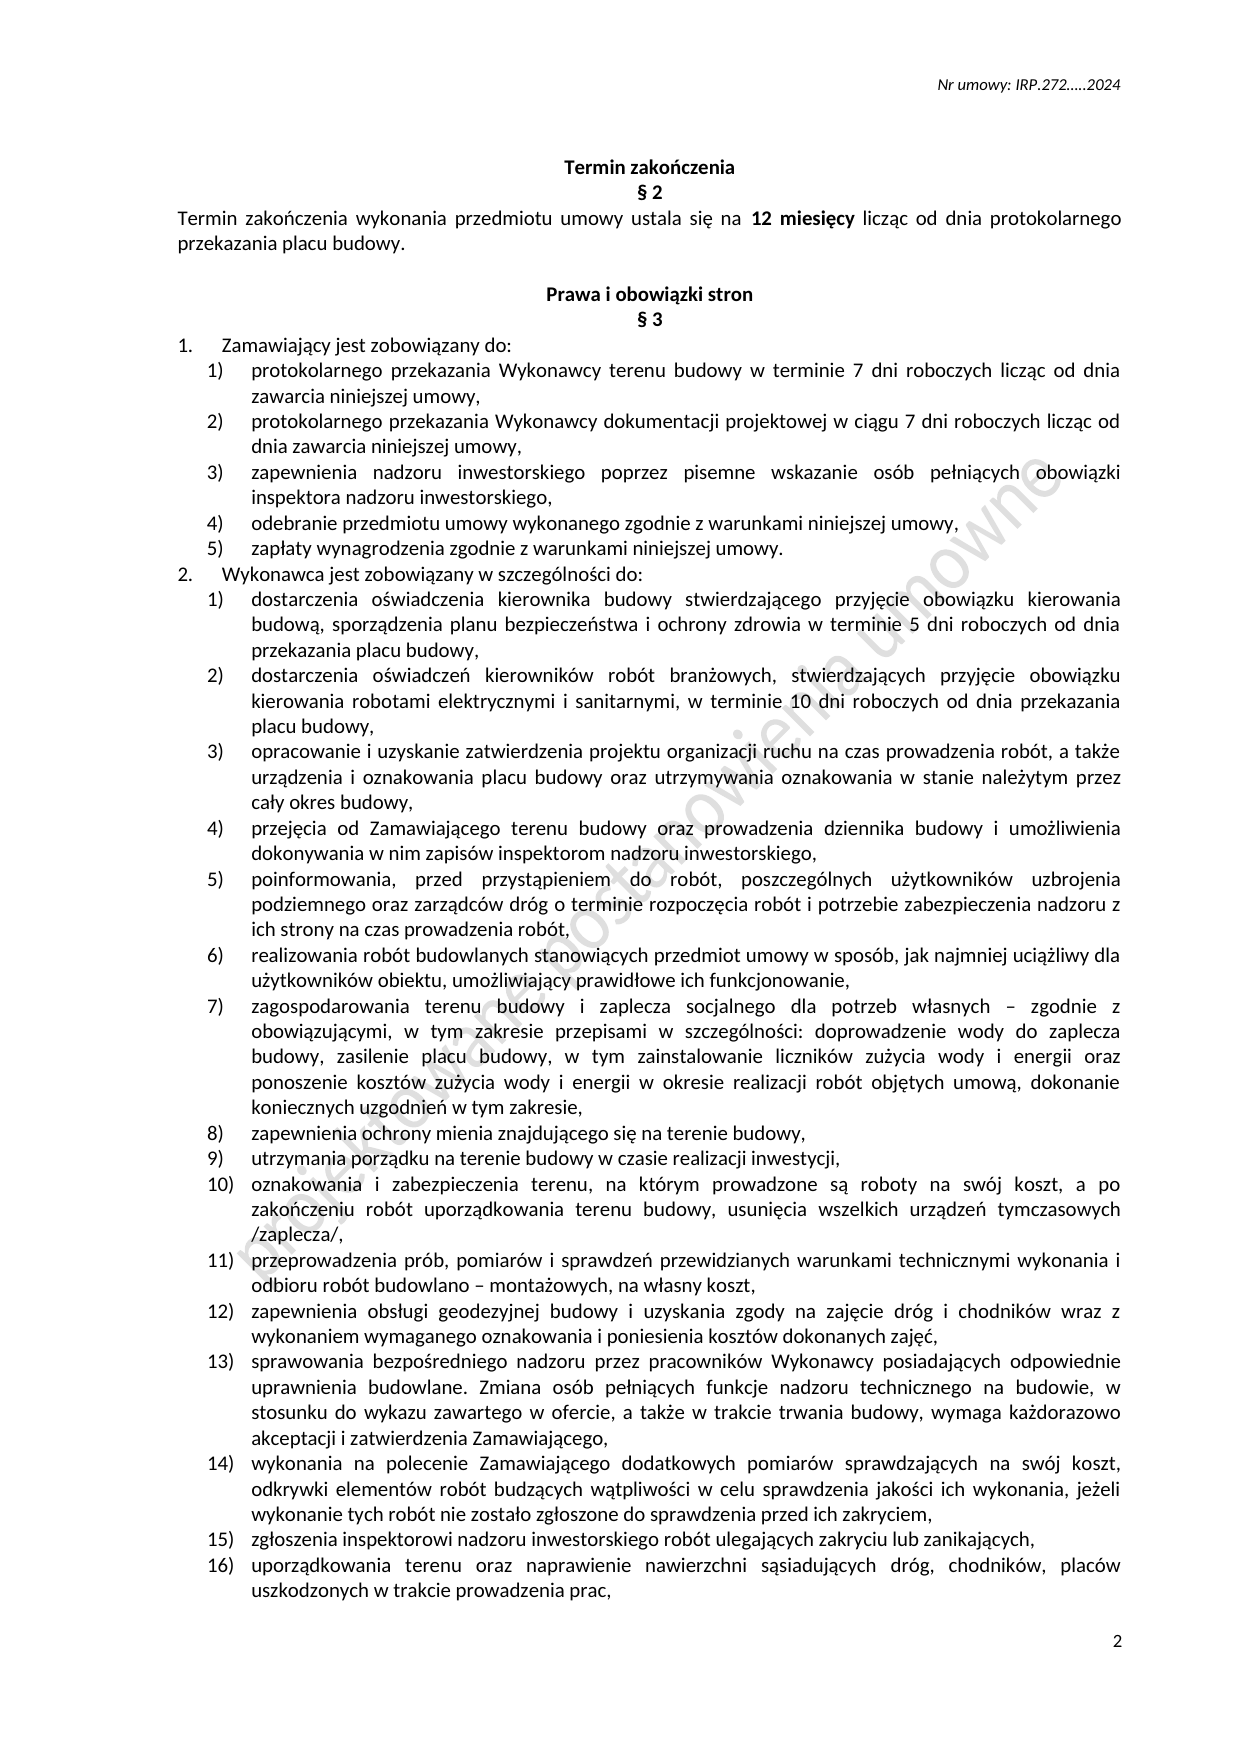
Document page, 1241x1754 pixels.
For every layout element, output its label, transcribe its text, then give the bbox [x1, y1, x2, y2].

list zapewnienia ochrony mienia znajdującego się na terenie budowy, [207, 1120, 1122, 1145]
list protokolarnego przekazania Wykonawcy dokumentacji projektowej w ciągu 7 dni roboczych licząc od dnia zawarcia niniejszej umowy, [207, 408, 1122, 459]
list oznakowania i zabezpieczenia terenu, na którym prowadzone są roboty na swój koszt, a po zakończeniu robót uporządkowania terenu budowy, usunięcia wszelkich urządzeń tymczasowych /zaplecza/, [207, 1171, 1122, 1247]
list dostarczenia oświadczeń kierowników robót branżowych, stwierdzających przyjęcie obowiązku kierowania robotami elektrycznymi i sanitarnymi, w terminie 10 dni roboczych od dnia przekazania placu budowy, [207, 662, 1122, 739]
list utrzymania porządku na terenie budowy w czasie realizacji inwestycji, [207, 1145, 1122, 1171]
list poinformowania, przed przystąpieniem do robót, poszczególnych użytkowników uzbrojenia podziemnego oraz zarządców dróg o terminie rozpoczęcia robót i potrzebie zabezpieczenia nadzoru z ich strony na czas prowadzenia robót, [207, 866, 1122, 942]
list protokolarnego przekazania Wykonawcy terenu budowy w terminie 7 dni roboczych licząc od dnia zawarcia niniejszej umowy, [207, 357, 1122, 408]
list zapewnienia obsługi geodezyjnej budowy i uzyskania zgody na zajęcie dróg i chodników wraz z wykonaniem wymaganego oznakowania i poniesienia kosztów dokonanych zajęć, [207, 1298, 1122, 1349]
list uporządkowania terenu oraz naprawienie nawierzchni sąsiadujących dróg, chodników, placów uszkodzonych w trakcie prowadzenia prac, [207, 1552, 1122, 1603]
list przejęcia od Zamawiającego terenu budowy oraz prowadzenia dziennika budowy i umożliwienia dokonywania w nim zapisów inspektorom nadzoru inwestorskiego, [207, 815, 1122, 866]
list przeprowadzenia prób, pomiarów i sprawdzeń przewidzianych warunkami technicznymi wykonania i odbioru robót budowlano – montażowych, na własny koszt, [207, 1247, 1122, 1298]
list sprawowania bezpośredniego nadzoru przez pracowników Wykonawcy posiadających odpowiednie uprawnienia budowlane. Zmiana osób pełniących funkcje nadzoru technicznego na budowie, w stosunku do wykazu zawartego w ofercie, a także w trakcie trwania budowy, wymaga każdorazowo akceptacji i zatwierdzenia Zamawiającego, [207, 1349, 1122, 1450]
list wykonania na polecenie Zamawiającego dodatkowych pomiarów sprawdzających na swój koszt, odkrywki elementów robót budzących wątpliwości w celu sprawdzenia jakości ich wykonania, jeżeli wykonanie tych robót nie zostało zgłoszone do sprawdzenia przed ich zakryciem, [207, 1450, 1122, 1527]
list zagospodarowania terenu budowy i zaplecza socjalnego dla potrzeb własnych – zgodnie z obowiązującymi, w tym zakresie przepisami w szczególności: doprowadzenie wody do zaplecza budowy, zasilenie placu budowy, w tym zainstalowanie liczników zużycia wody i energii oraz ponoszenie kosztów zużycia wody i energii w okresie realizacji robót objętych umową, dokonanie koniecznych uzgodnień w tym zakresie, [207, 993, 1122, 1120]
list zgłoszenia inspektorowi nadzoru inwestorskiego robót ulegających zakryciu lub zanikających, [207, 1527, 1122, 1552]
list zapewnienia nadzoru inwestorskiego poprzez pisemne wskazanie osób pełniących obowiązki inspektora nadzoru inwestorskiego, [207, 459, 1122, 510]
list dostarczenia oświadczenia kierownika budowy stwierdzającego przyjęcie obowiązku kierowania budową, sporządzenia planu bezpieczeństwa i ochrony zdrowia w terminie 5 dni roboczych od dnia przekazania placu budowy, [207, 586, 1122, 662]
list zapłaty wynagrodzenia zgodnie z warunkami niniejszej umowy. [207, 535, 1122, 561]
list opracowanie i uzyskanie zatwierdzenia projektu organizacji ruchu na czas prowadzenia robót, a także urządzenia i oznakowania placu budowy oraz utrzymywania oznakowania w stanie należytym przez cały okres budowy, [207, 739, 1122, 815]
list realizowania robót budowlanych stanowiących przedmiot umowy w sposób, jak najmniej uciążliwy dla użytkowników obiektu, umożliwiający prawidłowe ich funkcjonowanie, [207, 942, 1122, 993]
text § 3 [177, 307, 1122, 332]
list odebranie przedmiotu umowy wykonanego zgodnie z warunkami niniejszej umowy, [207, 510, 1122, 535]
text § 2 [177, 179, 1122, 205]
text Termin zakończenia wykonania przedmiotu umowy ustala się na 12 miesięcy licząc od dnia protokolarnego przekazania placu budowy. [177, 205, 1122, 256]
list Zamawiający jest zobowiązany do: [177, 332, 1122, 357]
list Wykonawca jest zobowiązany w szczególności do: [177, 561, 1122, 586]
text Prawa i obowiązki stron [177, 281, 1122, 307]
text Termin zakończenia [177, 154, 1122, 179]
